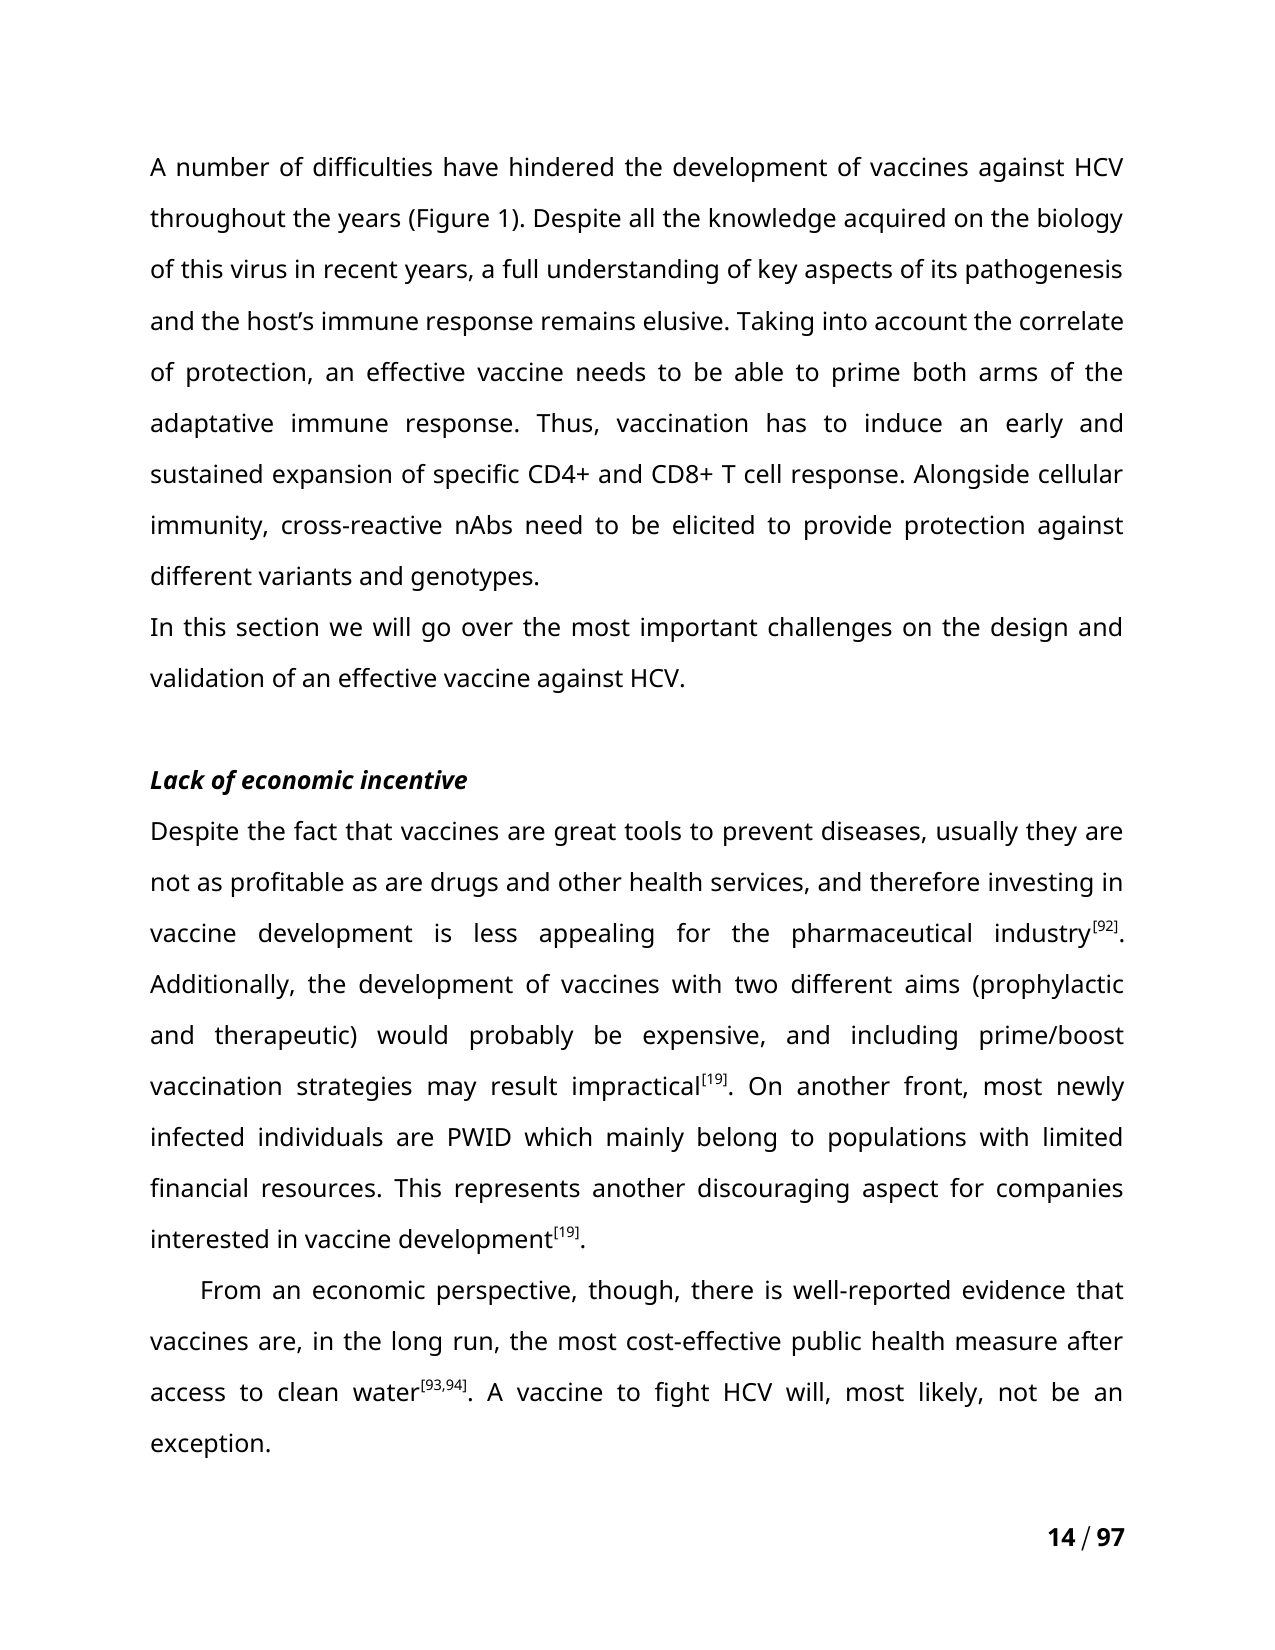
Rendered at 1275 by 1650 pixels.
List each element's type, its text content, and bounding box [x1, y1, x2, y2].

text In this section we will go over the most important challenges on the design and validation of an effective vaccine against HCV. [150, 609, 1125, 694]
text Despite the fact that vaccines are great tools to prevent diseases, usually they are not as profitable as are drugs and other health services, and therefore investing in vaccine development is less appealing for the pharmaceutical industry[92]. Additionally, the development of vaccines with two different aims (prophylactic and therapeutic) would probably be expensive, and including prime/boost vaccination strategies may result impractical[19]. On another front, most newly infected individuals are PWID which mainly belong to populations with limited financial resources. This represents another discouraging aspect for companies interested in vaccine development[19]. [150, 813, 1125, 1256]
text A number of difficulties have hindered the development of vaccines against HCV throughout the years (Figure 1). Despite all the knowledge acquired on the biology of this virus in recent years, a full understanding of key aspects of its pathogenesis and the host’s immune response remains elusive. Taking into account the correlate of protection, an effective vaccine needs to be able to prime both arms of the adaptative immune response. Thus, vaccination has to induce an early and sustained expansion of specific CD4+ and CD8+ T cell response. Alongside cellular immunity, cross-reactive nAbs need to be elicited to provide protection against different variants and genotypes. [150, 150, 1125, 592]
text Lack of economic incentive [150, 762, 1125, 797]
text From an economic perspective, though, there is well-reported evidence that vaccines are, in the long run, the most cost-effective public health measure after access to clean water[93,94]. A vaccine to fight HCV will, most likely, not be an exception. [150, 1273, 1125, 1460]
